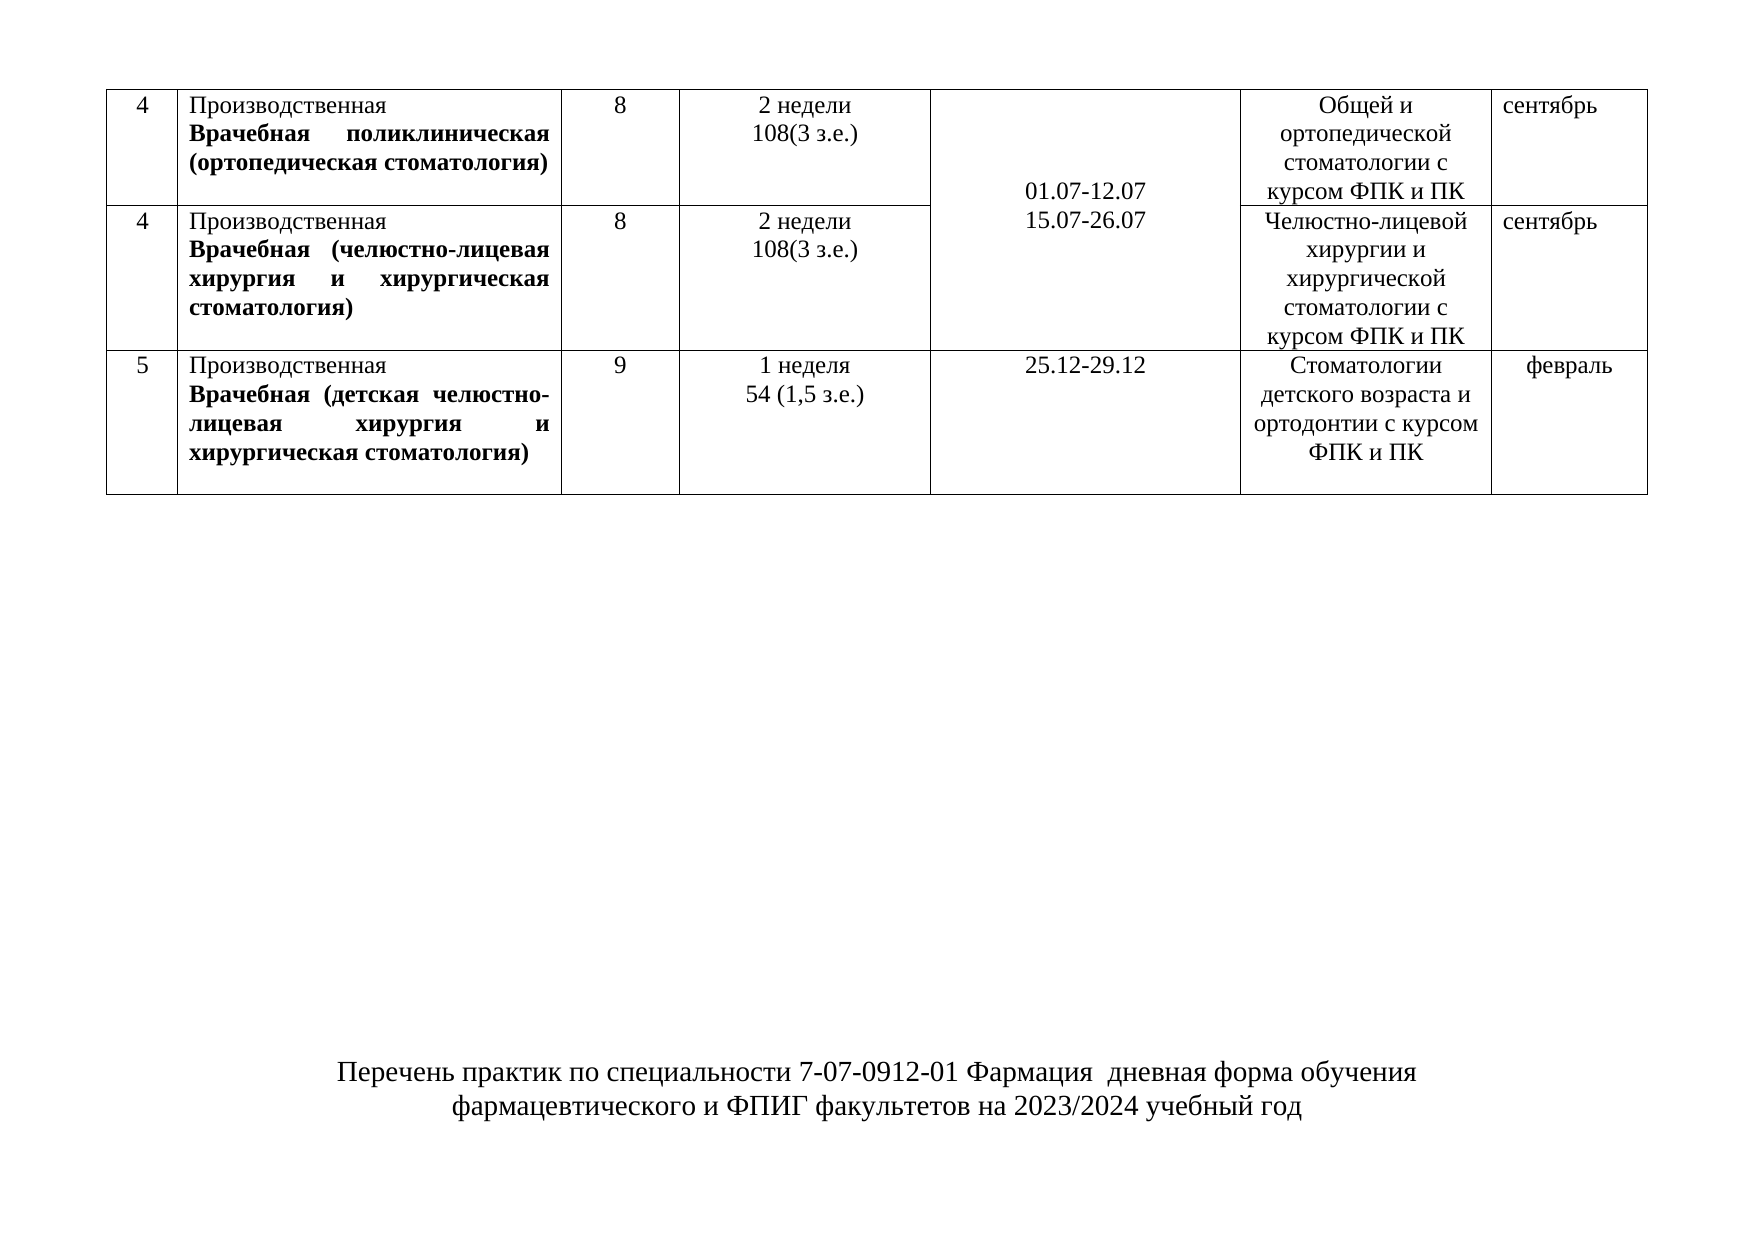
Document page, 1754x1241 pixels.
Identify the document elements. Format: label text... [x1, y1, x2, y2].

table_cell 1 неделя 54 (1,5 з.е.) [680, 351, 930, 494]
text фармацевтического и ФПИГ факультетов на 2023/2024 учебный год [118, 1088, 1636, 1122]
table_cell Стоматологии детского возраста и ортодонтии с курсом ФПК и ПК [1241, 351, 1491, 494]
table_cell Общей и ортопедической стоматологии с курсом ФПК и ПК [1241, 90, 1491, 205]
table_cell сентябрь [1492, 90, 1647, 205]
table_cell февраль [1492, 351, 1647, 494]
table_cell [680, 90, 930, 205]
table_cell 9 [562, 351, 679, 494]
table_cell 2 недели 108(3 з.е.) [680, 206, 930, 349]
table_cell Производственная Врачебная (челюстно-лицевая хирургия и хирургическая стоматология) [178, 206, 561, 349]
table_cell 5 [107, 351, 177, 494]
table_cell 8 [562, 90, 679, 205]
table_cell 8 [562, 206, 679, 349]
table_cell Челюстно-лицевой хирургии и хирургической стоматологии с курсом ФПК и ПК [1241, 206, 1491, 349]
table_cell 4 [107, 206, 177, 349]
table_cell 25.12-29.12 [931, 351, 1240, 494]
table_cell Производственная Врачебная поликлиническая (ортопедическая стоматология) [178, 90, 561, 205]
table_cell сентябрь [1492, 206, 1647, 349]
table_cell Производственная Врачебная (детская челюстно-лицевая хирургия и хирургическая стоматология) [178, 351, 561, 494]
table_cell 4 [107, 90, 177, 205]
text Перечень практик по специальности 7-07-0912-01 Фармация дневная форма обучения [118, 1054, 1636, 1088]
table_cell 01.07-12.07 15.07-26.07 [931, 90, 1240, 349]
